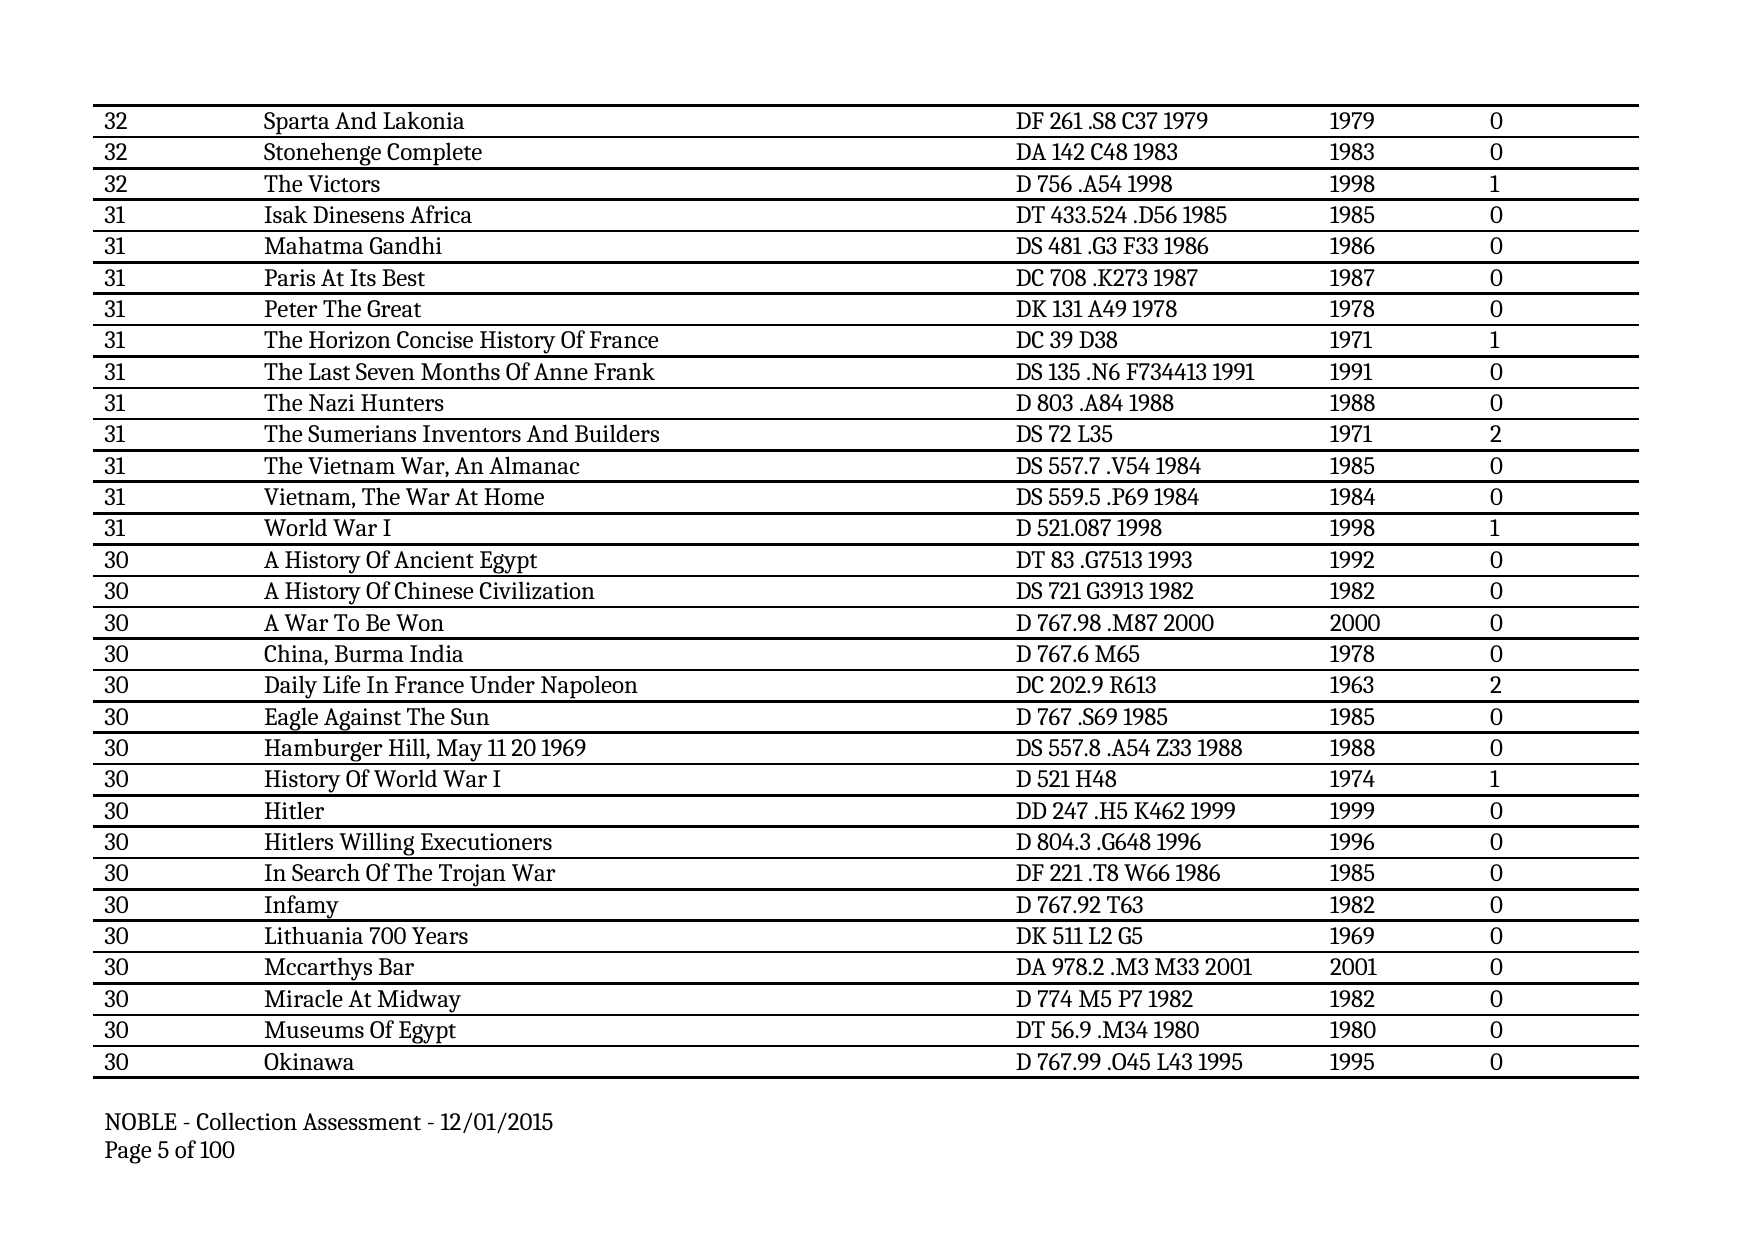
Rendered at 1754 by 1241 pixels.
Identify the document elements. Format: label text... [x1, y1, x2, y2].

table_cell 30 [93, 985, 253, 1013]
table_cell The Victors [253, 170, 999, 198]
table_cell 31 [93, 452, 253, 480]
table_cell 1995 [1319, 1047, 1478, 1076]
table_cell 0 [1479, 107, 1638, 136]
table_cell 2000 [1319, 608, 1478, 637]
table_cell 1969 [1319, 922, 1478, 951]
table_cell DS 557.7 .V54 1984 [999, 452, 1319, 480]
table_cell D 767.99 .O45 L43 1995 [999, 1047, 1319, 1076]
table_cell 0 [1479, 483, 1638, 512]
table_cell Museums Of Egypt [253, 1016, 999, 1045]
table_cell 0 [1479, 703, 1638, 731]
table_cell A War To Be Won [253, 608, 999, 637]
table_cell 1988 [1319, 734, 1478, 763]
table_cell 1979 [1319, 107, 1478, 136]
table_cell DC 708 .K273 1987 [999, 264, 1319, 292]
table_cell 32 [93, 107, 253, 136]
table_cell 30 [93, 859, 253, 888]
table_cell 0 [1479, 922, 1638, 951]
table_cell Peter The Great [253, 295, 999, 324]
table_cell 1998 [1319, 515, 1478, 543]
table_cell 0 [1479, 295, 1638, 324]
table_cell 0 [1479, 734, 1638, 763]
table_cell 30 [93, 671, 253, 700]
table_cell 31 [93, 389, 253, 418]
table_cell Miracle At Midway [253, 985, 999, 1013]
table_cell DS 72 L35 [999, 420, 1319, 449]
table_cell Hitlers Willing Executioners [253, 828, 999, 857]
table_cell 31 [93, 420, 253, 449]
table_cell 1971 [1319, 420, 1478, 449]
table_cell 31 [93, 264, 253, 292]
table_cell DK 511 L2 G5 [999, 922, 1319, 951]
table_cell Hitler [253, 797, 999, 825]
table_cell 1999 [1319, 797, 1478, 825]
table_cell D 767.6 M65 [999, 640, 1319, 668]
table_cell World War I [253, 515, 999, 543]
table_cell D 767.98 .M87 2000 [999, 608, 1319, 637]
table_cell 1982 [1319, 577, 1478, 606]
table_cell 1980 [1319, 1016, 1478, 1045]
table_cell 0 [1479, 264, 1638, 292]
table_cell 31 [93, 326, 253, 355]
table_cell 1 [1479, 326, 1638, 355]
table_cell 1992 [1319, 546, 1478, 574]
table_cell 1974 [1319, 765, 1478, 794]
table_cell DC 202.9 R613 [999, 671, 1319, 700]
table_cell DK 131 A49 1978 [999, 295, 1319, 324]
table_cell The Last Seven Months Of Anne Frank [253, 358, 999, 386]
table_cell 32 [93, 170, 253, 198]
table_cell 1985 [1319, 452, 1478, 480]
table_cell 0 [1479, 859, 1638, 888]
table_cell 0 [1479, 953, 1638, 982]
table_cell 30 [93, 608, 253, 637]
table_cell 1983 [1319, 138, 1478, 167]
table_cell 30 [93, 828, 253, 857]
table_cell The Nazi Hunters [253, 389, 999, 418]
table_cell 0 [1479, 232, 1638, 261]
table_cell 31 [93, 201, 253, 229]
table_cell 31 [93, 483, 253, 512]
table_cell D 756 .A54 1998 [999, 170, 1319, 198]
table_cell History Of World War I [253, 765, 999, 794]
table_cell D 767 .S69 1985 [999, 703, 1319, 731]
table_cell 0 [1479, 452, 1638, 480]
table_cell 30 [93, 546, 253, 574]
table_cell 1971 [1319, 326, 1478, 355]
table_cell 1 [1479, 170, 1638, 198]
table_cell Hamburger Hill, May 11 20 1969 [253, 734, 999, 763]
table_cell 1987 [1319, 264, 1478, 292]
table_cell 30 [93, 734, 253, 763]
table_cell 31 [93, 358, 253, 386]
table_cell A History Of Chinese Civilization [253, 577, 999, 606]
table_cell 0 [1479, 138, 1638, 167]
table_cell DT 433.524 .D56 1985 [999, 201, 1319, 229]
table_cell 1978 [1319, 640, 1478, 668]
table_cell DA 142 C48 1983 [999, 138, 1319, 167]
table_cell 30 [93, 577, 253, 606]
table_cell 1986 [1319, 232, 1478, 261]
table_cell 1963 [1319, 671, 1478, 700]
table_cell 30 [93, 640, 253, 668]
table_cell D 774 M5 P7 1982 [999, 985, 1319, 1013]
table_cell DS 721 G3913 1982 [999, 577, 1319, 606]
table_cell DF 261 .S8 C37 1979 [999, 107, 1319, 136]
table_cell DS 559.5 .P69 1984 [999, 483, 1319, 512]
table_cell 30 [93, 891, 253, 919]
table_cell A History Of Ancient Egypt [253, 546, 999, 574]
table_cell D 804.3 .G648 1996 [999, 828, 1319, 857]
table_cell D 521.087 1998 [999, 515, 1319, 543]
table_cell 1985 [1319, 859, 1478, 888]
table_cell DT 56.9 .M34 1980 [999, 1016, 1319, 1045]
table_cell In Search Of The Trojan War [253, 859, 999, 888]
table_cell 1982 [1319, 891, 1478, 919]
table_cell 0 [1479, 797, 1638, 825]
table_cell 0 [1479, 546, 1638, 574]
table_cell Eagle Against The Sun [253, 703, 999, 731]
table_cell 0 [1479, 201, 1638, 229]
table_cell Sparta And Lakonia [253, 107, 999, 136]
table_cell 2 [1479, 671, 1638, 700]
table_cell 32 [93, 138, 253, 167]
table_cell 1991 [1319, 358, 1478, 386]
table_cell 0 [1479, 640, 1638, 668]
table_cell Daily Life In France Under Napoleon [253, 671, 999, 700]
table_cell DC 39 D38 [999, 326, 1319, 355]
table_cell 30 [93, 1047, 253, 1076]
table_cell 30 [93, 922, 253, 951]
table_cell 1998 [1319, 170, 1478, 198]
table_cell 2 [1479, 420, 1638, 449]
table_cell China, Burma India [253, 640, 999, 668]
table_cell 30 [93, 797, 253, 825]
table_cell 1 [1479, 515, 1638, 543]
table_cell 0 [1479, 828, 1638, 857]
table_cell The Sumerians Inventors And Builders [253, 420, 999, 449]
table_cell 1988 [1319, 389, 1478, 418]
table_cell Isak Dinesens Africa [253, 201, 999, 229]
table_cell DS 557.8 .A54 Z33 1988 [999, 734, 1319, 763]
table_cell Mccarthys Bar [253, 953, 999, 982]
table_cell Mahatma Gandhi [253, 232, 999, 261]
table_cell DF 221 .T8 W66 1986 [999, 859, 1319, 888]
table_cell 31 [93, 515, 253, 543]
table_cell DS 481 .G3 F33 1986 [999, 232, 1319, 261]
table_cell 0 [1479, 358, 1638, 386]
table_cell Stonehenge Complete [253, 138, 999, 167]
table_cell DS 135 .N6 F734413 1991 [999, 358, 1319, 386]
table_cell DA 978.2 .M3 M33 2001 [999, 953, 1319, 982]
table_cell Paris At Its Best [253, 264, 999, 292]
table_cell 1978 [1319, 295, 1478, 324]
table_cell Okinawa [253, 1047, 999, 1076]
table_cell DT 83 .G7513 1993 [999, 546, 1319, 574]
table_cell D 803 .A84 1988 [999, 389, 1319, 418]
table_cell 30 [93, 1016, 253, 1045]
table_cell 1985 [1319, 201, 1478, 229]
table_cell 1985 [1319, 703, 1478, 731]
table_cell 2001 [1319, 953, 1478, 982]
table_cell 1996 [1319, 828, 1478, 857]
table_cell 1 [1479, 765, 1638, 794]
table_cell 0 [1479, 577, 1638, 606]
table_cell Lithuania 700 Years [253, 922, 999, 951]
table_cell 0 [1479, 985, 1638, 1013]
table_cell D 767.92 T63 [999, 891, 1319, 919]
table_cell 0 [1479, 1016, 1638, 1045]
table_cell 30 [93, 703, 253, 731]
table_cell 1984 [1319, 483, 1478, 512]
table_cell 1982 [1319, 985, 1478, 1013]
table_cell The Horizon Concise History Of France [253, 326, 999, 355]
table_cell 0 [1479, 608, 1638, 637]
table_cell The Vietnam War, An Almanac [253, 452, 999, 480]
table_cell 0 [1479, 389, 1638, 418]
table_cell 30 [93, 953, 253, 982]
table_cell 31 [93, 295, 253, 324]
table_cell D 521 H48 [999, 765, 1319, 794]
table_cell DD 247 .H5 K462 1999 [999, 797, 1319, 825]
table_cell 0 [1479, 891, 1638, 919]
table_cell 30 [93, 765, 253, 794]
table_cell Vietnam, The War At Home [253, 483, 999, 512]
table_cell Infamy [253, 891, 999, 919]
table_cell 0 [1479, 1047, 1638, 1076]
table_cell 31 [93, 232, 253, 261]
